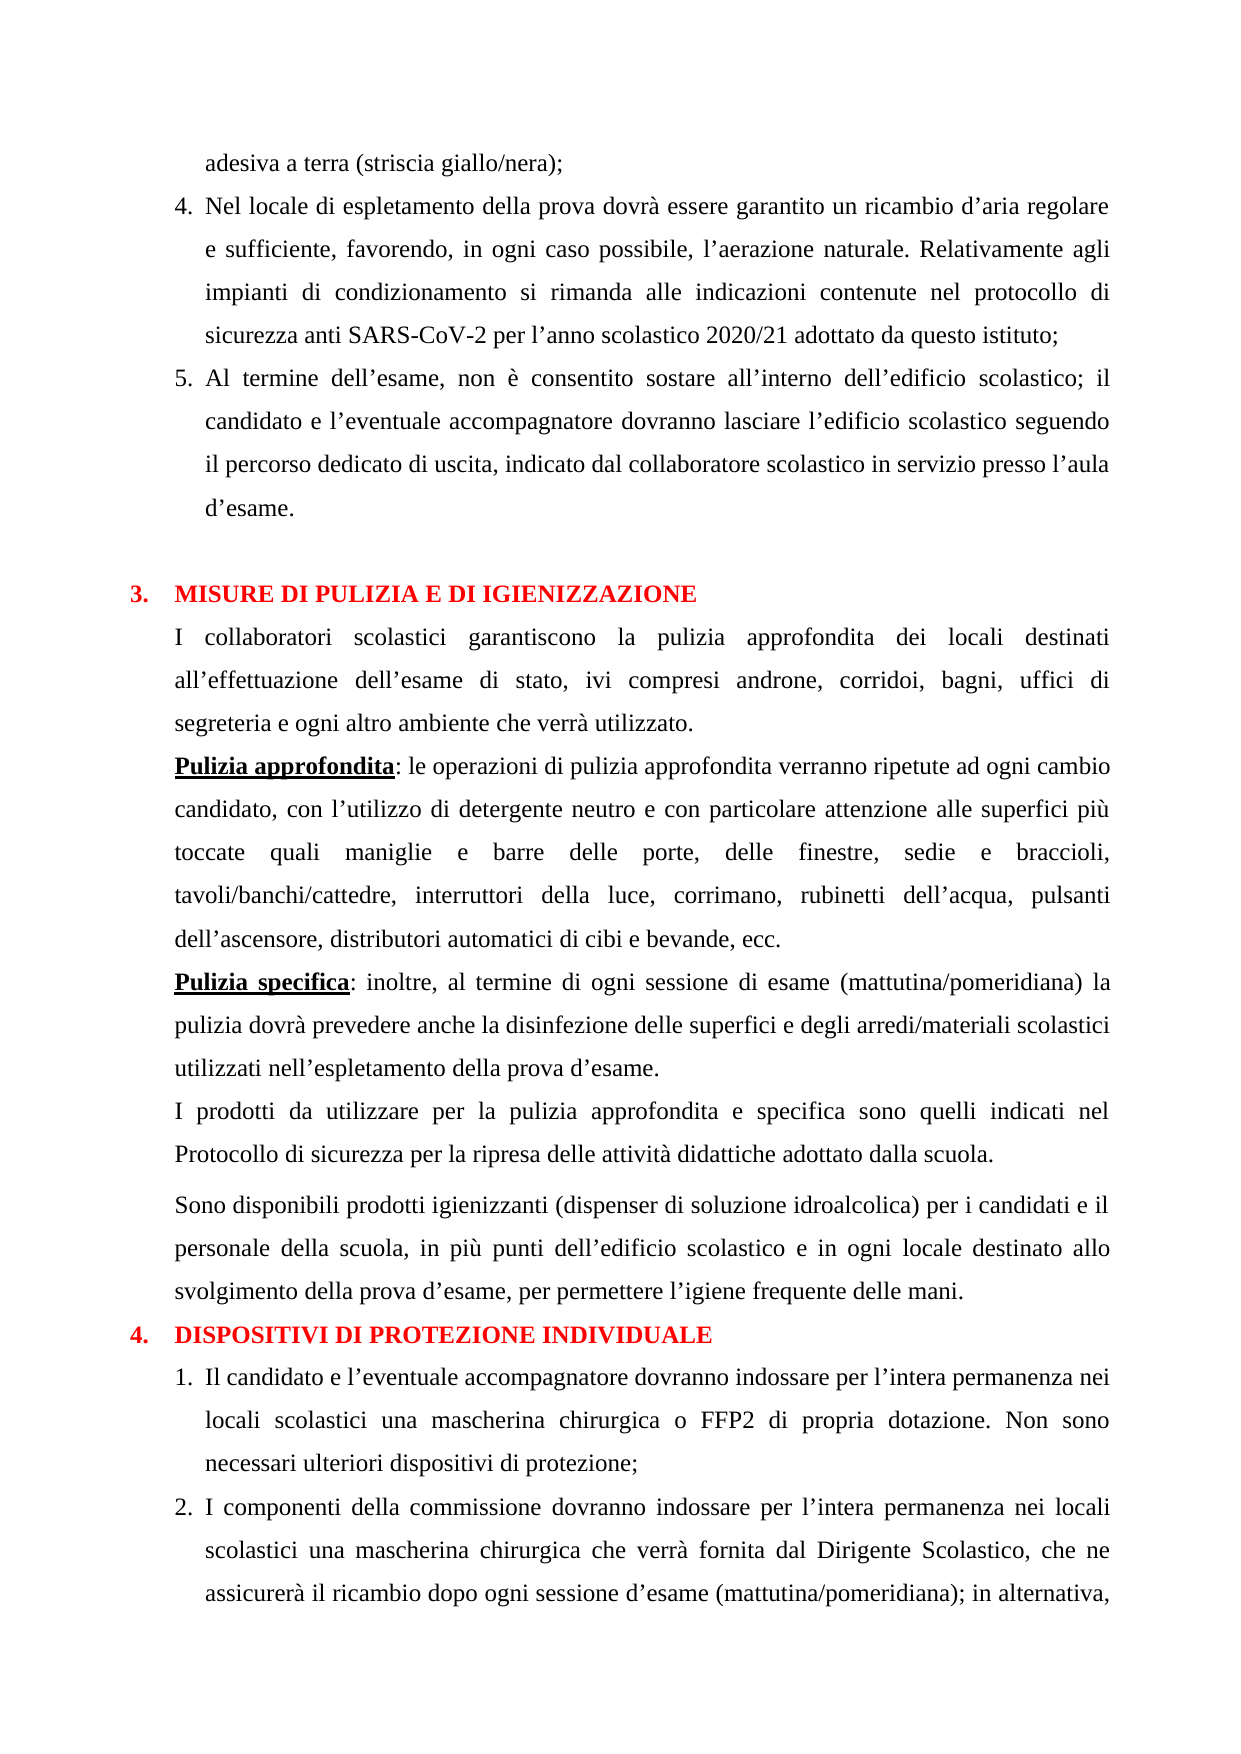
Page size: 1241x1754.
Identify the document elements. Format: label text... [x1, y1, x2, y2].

text Pulizia specifica: inoltre, al termine di ogni sessione di esame (mattutina/pomeridiana) la pulizia dovrà prevedere anche la disinfezione delle superfici e degli arredi/materiali scolastici utilizzati nell’espletamento della prova d’esame. [174, 967, 1111, 1082]
list Al termine dell’esame, non è consentito sostare all’interno dell’edificio scolastico; il candidato e l’eventuale accompagnatore dovranno lasciare l’edificio scolastico seguendo il percorso dedicato di uscita, indicato dal collaboratore scolastico in servizio presso l’aula d’esame. [174, 363, 1111, 521]
list Nel locale di espletamento della prova dovrà essere garantito un ricambio d’aria regolare e sufficiente, favorendo, in ogni caso possibile, l’aerazione naturale. Relativamente agli impianti di condizionamento si rimanda alle indicazioni contenute nel protocollo di sicurezza anti SARS-CoV-2 per l’anno scolastico 2020/21 adottato da questo istituto; [174, 191, 1111, 349]
list MISURE DI PULIZIA E DI IGIENIZZAZIONE [130, 579, 1122, 608]
list DISPOSITIVI DI PROTEZIONE INDIVIDUALE [130, 1320, 1122, 1348]
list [174, 1492, 1111, 1607]
text I collaboratori scolastici garantiscono la pulizia approfondita dei locali destinati all’effettuazione dell’esame di stato, ivi compresi androne, corridoi, bagni, uffici di segreteria e ogni altro ambiente che verrà utilizzato. [174, 622, 1110, 737]
text Sono disponibili prodotti igienizzanti (dispenser di soluzione idroalcolica) per i candidati e il personale della scuola, in più punti dell’edificio scolastico e in ogni locale destinato allo svolgimento della prova d’esame, per permettere l’igiene frequente delle mani. [174, 1190, 1110, 1305]
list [174, 148, 1111, 176]
text I prodotti da utilizzare per la pulizia approfondita e specifica sono quelli indicati nel Protocollo di sicurezza per la ripresa delle attività didattiche adottato dalla scuola. [174, 1096, 1110, 1168]
text Pulizia approfondita: le operazioni di pulizia approfondita verranno ripetute ad ogni cambio candidato, con l’utilizzo di detergente neutro e con particolare attenzione alle superfici più toccate quali maniglie e barre delle porte, delle finestre, sedie e braccioli, tavoli/banchi/cattedre, interruttori della luce, corrimano, rubinetti dell’acqua, pulsanti dell’ascensore, distributori automatici di cibi e bevande, ecc. [174, 751, 1111, 952]
list Il candidato e l’eventuale accompagnatore dovranno indossare per l’intera permanenza nei locali scolastici una mascherina chirurgica o FFP2 di propria dotazione. Non sono necessari ulteriori dispositivi di protezione; [174, 1362, 1110, 1477]
